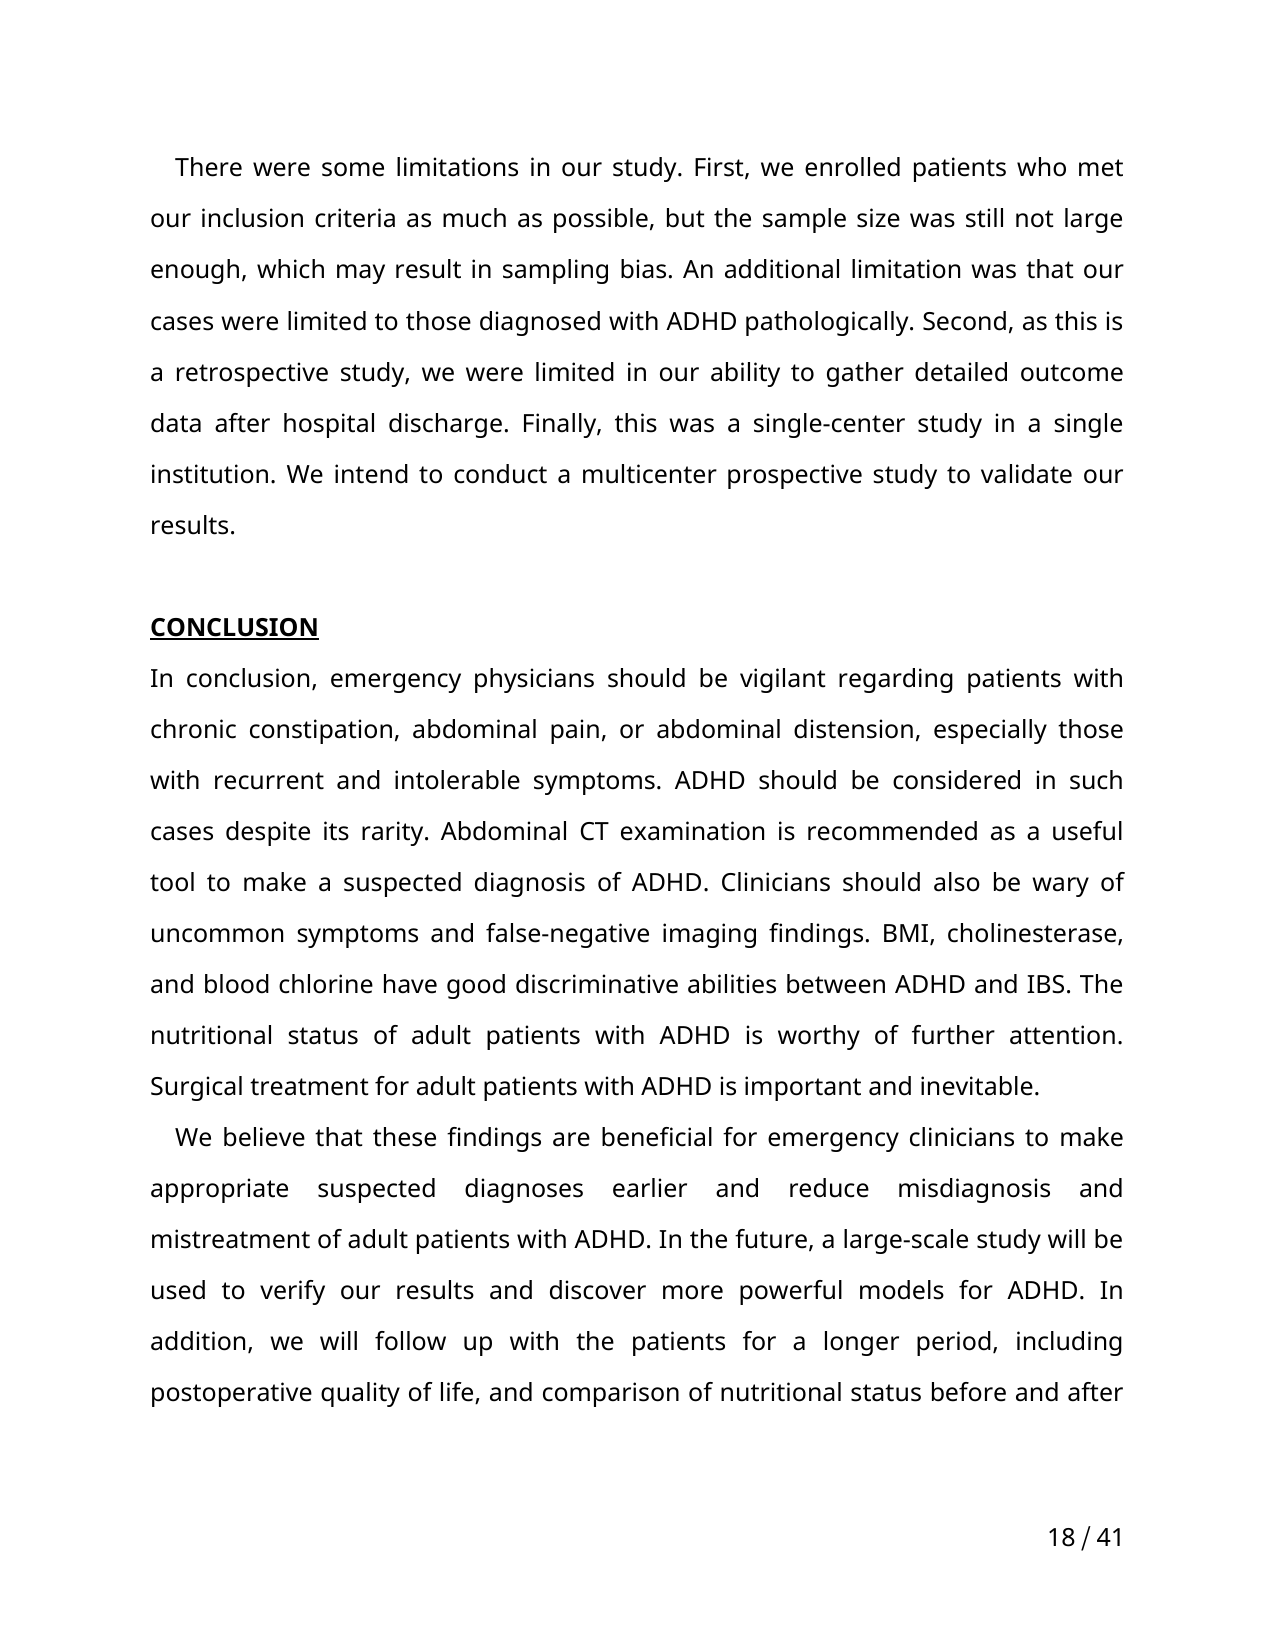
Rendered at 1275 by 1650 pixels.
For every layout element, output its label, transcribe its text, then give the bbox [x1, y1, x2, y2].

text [150, 1120, 1125, 1409]
text In conclusion, emergency physicians should be vigilant regarding patients with chronic constipation, abdominal pain, or abdominal distension, especially those with recurrent and intolerable symptoms. ADHD should be considered in such cases despite its rarity. Abdominal CT examination is recommended as a useful tool to make a suspected diagnosis of ADHD. Clinicians should also be wary of uncommon symptoms and false-negative imaging findings. BMI, cholinesterase, and blood chlorine have good discriminative abilities between ADHD and IBS. The nutritional status of adult patients with ADHD is worthy of further attention. Surgical treatment for adult patients with ADHD is important and inevitable. [150, 660, 1125, 1103]
text There were some limitations in our study. First, we enrolled patients who met our inclusion criteria as much as possible, but the sample size was still not large enough, which may result in sampling bias. An additional limitation was that our cases were limited to those diagnosed with ADHD pathologically. Second, as this is a retrospective study, we were limited in our ability to gather detailed outcome data after hospital discharge. Finally, this was a single-center study in a single institution. We intend to conduct a multicenter prospective study to validate our results. [150, 150, 1125, 541]
text CONCLUSION [150, 609, 1125, 643]
